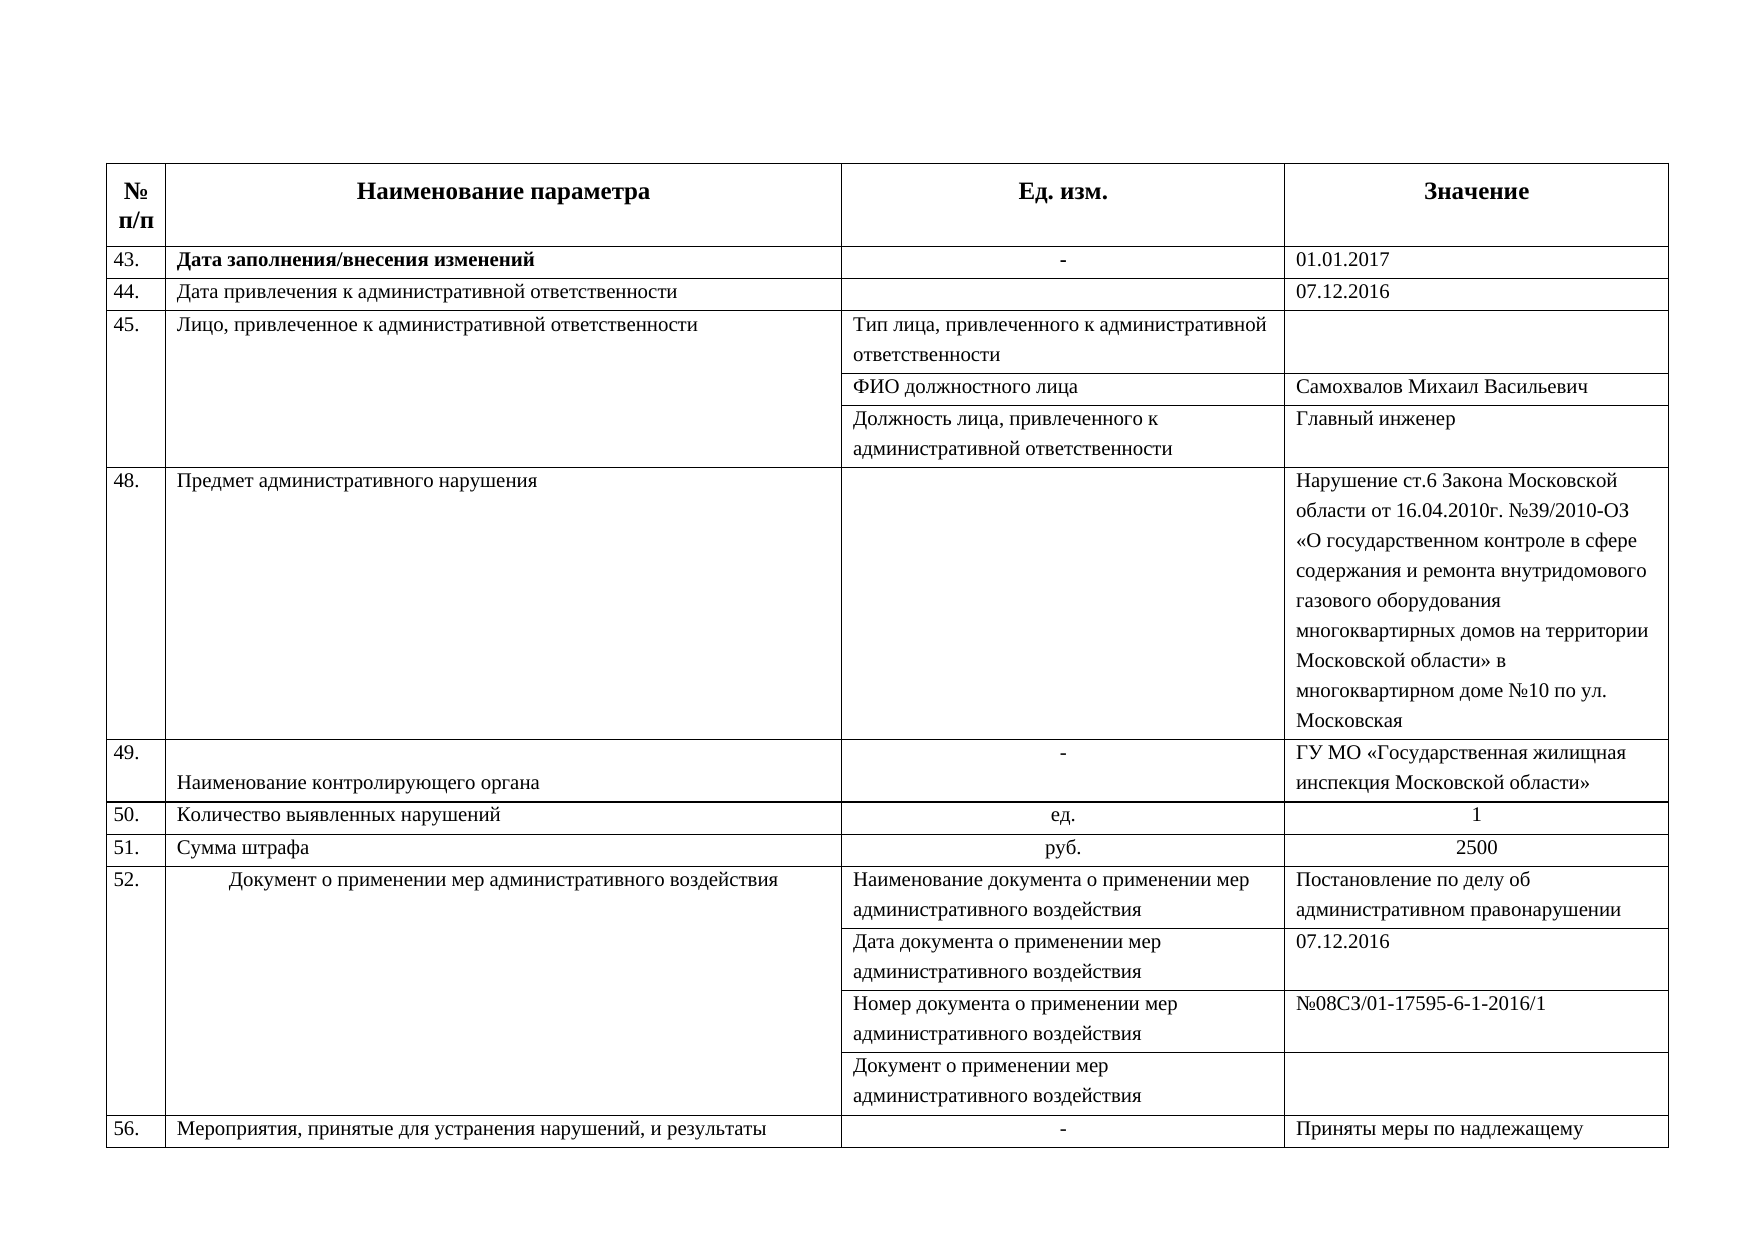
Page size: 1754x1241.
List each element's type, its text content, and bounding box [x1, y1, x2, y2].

table_cell Самохвалов Михаил Васильевич [1285, 374, 1668, 405]
table_cell ГУ МО «Государственная жилищная инспекция Московской области» [1285, 740, 1668, 801]
table_cell - [842, 1116, 1284, 1147]
table_cell Лицо, привлеченное к административной ответственности [166, 311, 841, 467]
table_cell Наименование документа о применении мер административного воздействия [842, 867, 1284, 928]
table_cell Предмет административного нарушения [166, 468, 841, 739]
table_cell Тип лица, привлеченного к административной ответственности [842, 311, 1284, 373]
table_cell [107, 1116, 165, 1147]
table_cell 01.01.2017 [1285, 247, 1668, 278]
table_cell Нарушение ст.6 Закона Московской области от 16.04.2010г. №39/2010-ОЗ «О государственном контроле в сфере содержания и ремонта внутридомового газового оборудования многоквартирных домов на территории Московской области» в многоквартирном доме №10 по ул. Московская [1285, 468, 1668, 739]
table_cell Документ о применении мер административного воздействия [166, 867, 841, 1114]
table_cell [107, 279, 165, 310]
table_cell [107, 740, 165, 801]
table_cell Дата заполнения/внесения изменений [166, 247, 841, 278]
table_cell [1285, 311, 1668, 373]
table_cell - [842, 247, 1284, 278]
table_cell Постановление по делу об административном правонарушении [1285, 867, 1668, 928]
table_cell Сумма штрафа [166, 835, 841, 866]
table_cell Наименование контролирующего органа [166, 740, 841, 801]
table_cell Номер документа о применении мер административного воздействия [842, 991, 1284, 1052]
table_header Ед. изм. [842, 164, 1284, 246]
table_header Наименование параметра [166, 164, 841, 246]
table_cell [107, 247, 165, 278]
table_cell Главный инженер [1285, 406, 1668, 467]
table_cell - [842, 740, 1284, 801]
table_cell №08СЗ/01-17595-6-1-2016/1 [1285, 991, 1668, 1052]
table_cell [842, 279, 1284, 310]
table_cell руб. [842, 835, 1284, 866]
table_cell Дата документа о применении мер административного воздействия [842, 929, 1284, 990]
table_cell [107, 468, 165, 739]
table_cell Дата привлечения к административной ответственности [166, 279, 841, 310]
table_cell 07.12.2016 [1285, 279, 1668, 310]
table_cell [842, 468, 1284, 739]
table_cell [107, 311, 165, 467]
table_cell ФИО должностного лица [842, 374, 1284, 405]
table_cell [107, 803, 165, 833]
table_cell 1 [1285, 803, 1668, 833]
table_cell ед. [842, 803, 1284, 833]
table_cell Документ о применении мер административного воздействия [842, 1053, 1284, 1114]
table_cell [107, 867, 165, 1114]
table_cell Количество выявленных нарушений [166, 803, 841, 833]
table_header Значение [1285, 164, 1668, 246]
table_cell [1285, 1116, 1668, 1147]
table_header № п/п [107, 164, 165, 246]
table_cell [107, 835, 165, 866]
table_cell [166, 1116, 841, 1147]
table_cell 07.12.2016 [1285, 929, 1668, 990]
table_cell [1285, 1053, 1668, 1114]
table_cell Должность лица, привлеченного к административной ответственности [842, 406, 1284, 467]
table_cell 2500 [1285, 835, 1668, 866]
